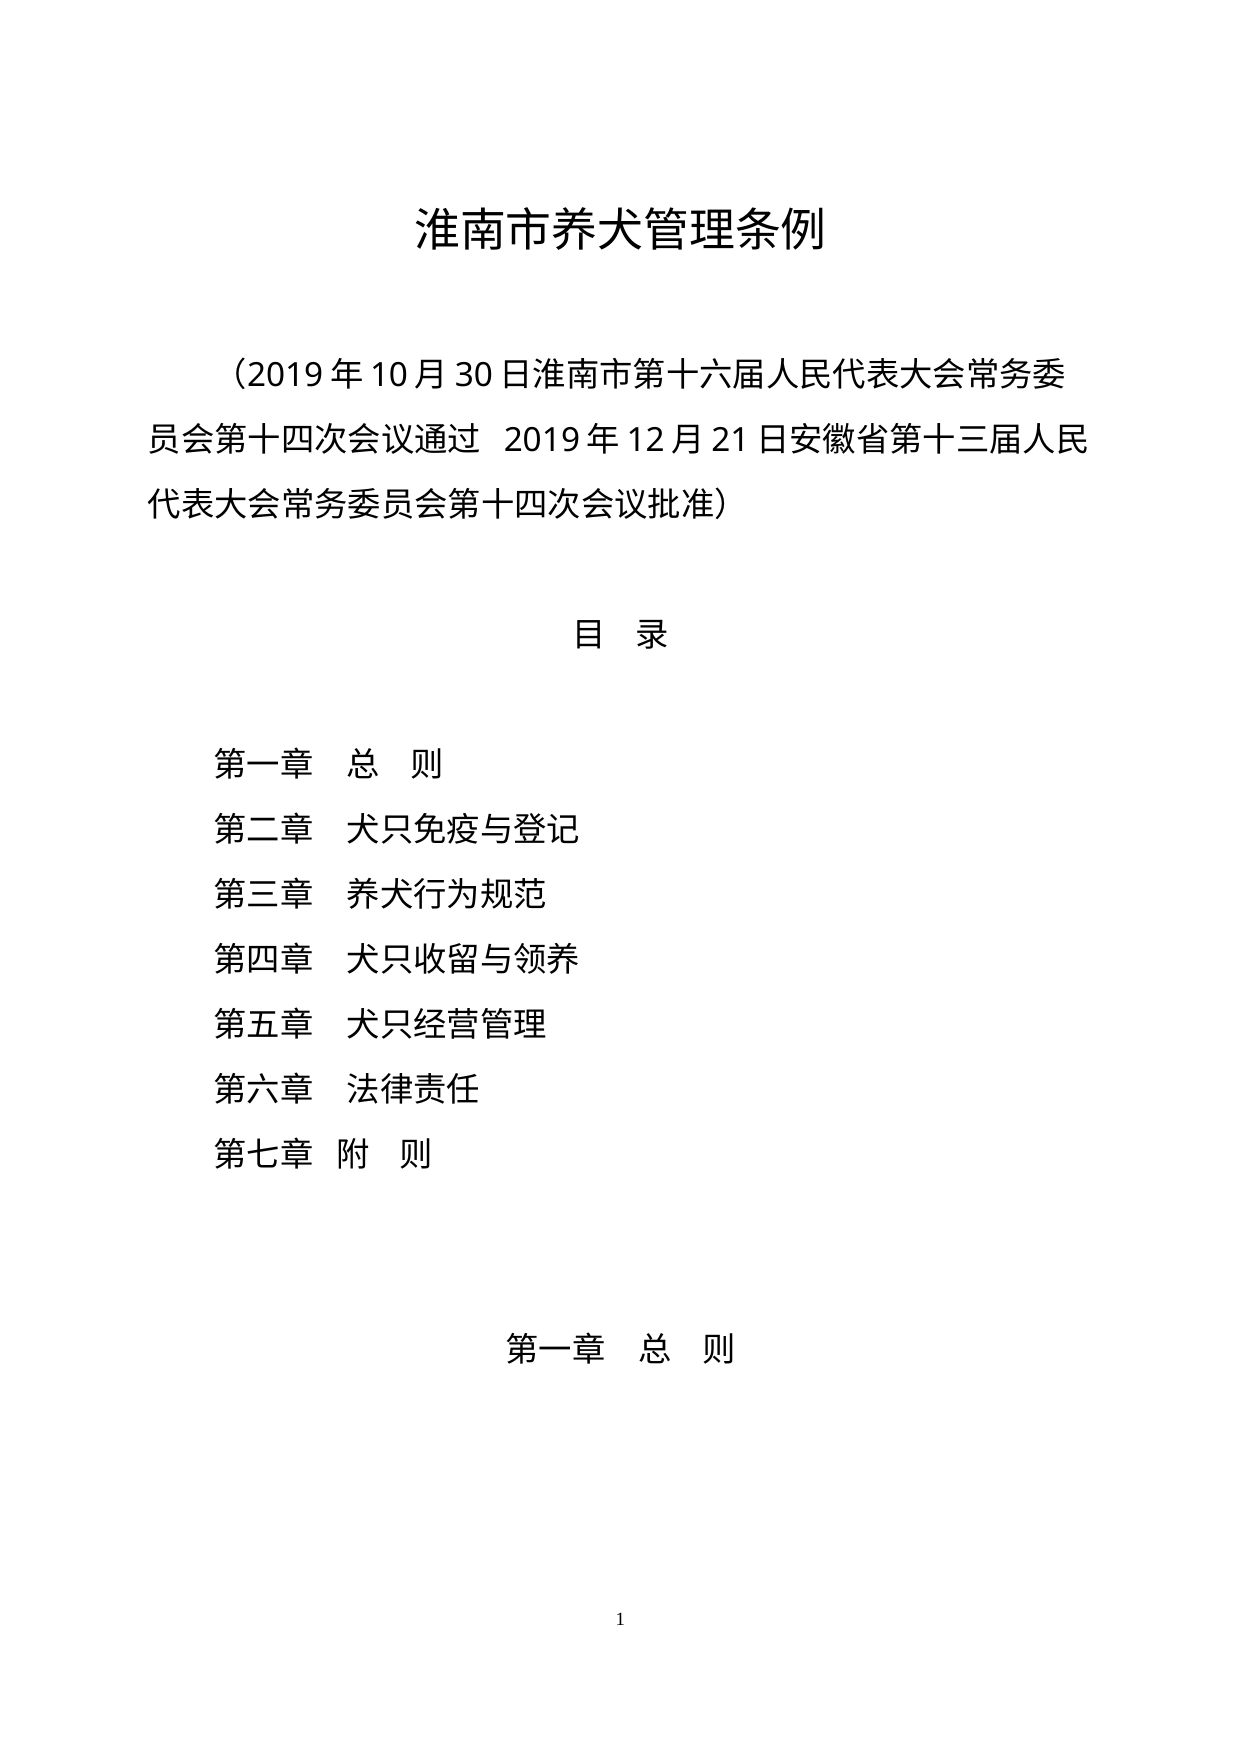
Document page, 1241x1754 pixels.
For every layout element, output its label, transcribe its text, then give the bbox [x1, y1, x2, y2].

text 第六章 法律责任 [148, 1055, 1092, 1120]
text 第七章 附 则 [148, 1120, 1092, 1185]
text 第四章 犬只收留与领养 [148, 925, 1092, 990]
text 目 录 [148, 600, 1092, 665]
text 第五章 犬只经营管理 [148, 990, 1092, 1055]
text 淮南市养犬管理条例 [148, 177, 1092, 275]
text 第一章 总 则 [148, 1315, 1092, 1380]
text 第一章 总 则 [148, 730, 1092, 795]
text （2019年10月30日淮南市第十六届人民代表大会常务委员会第十四次会议通过 2019年12月21日安徽省第十三届人民代表大会常务委员会第十四次会议批准） [148, 340, 1092, 535]
text 第二章 犬只免疫与登记 [148, 795, 1092, 860]
text 第三章 养犬行为规范 [148, 860, 1092, 925]
